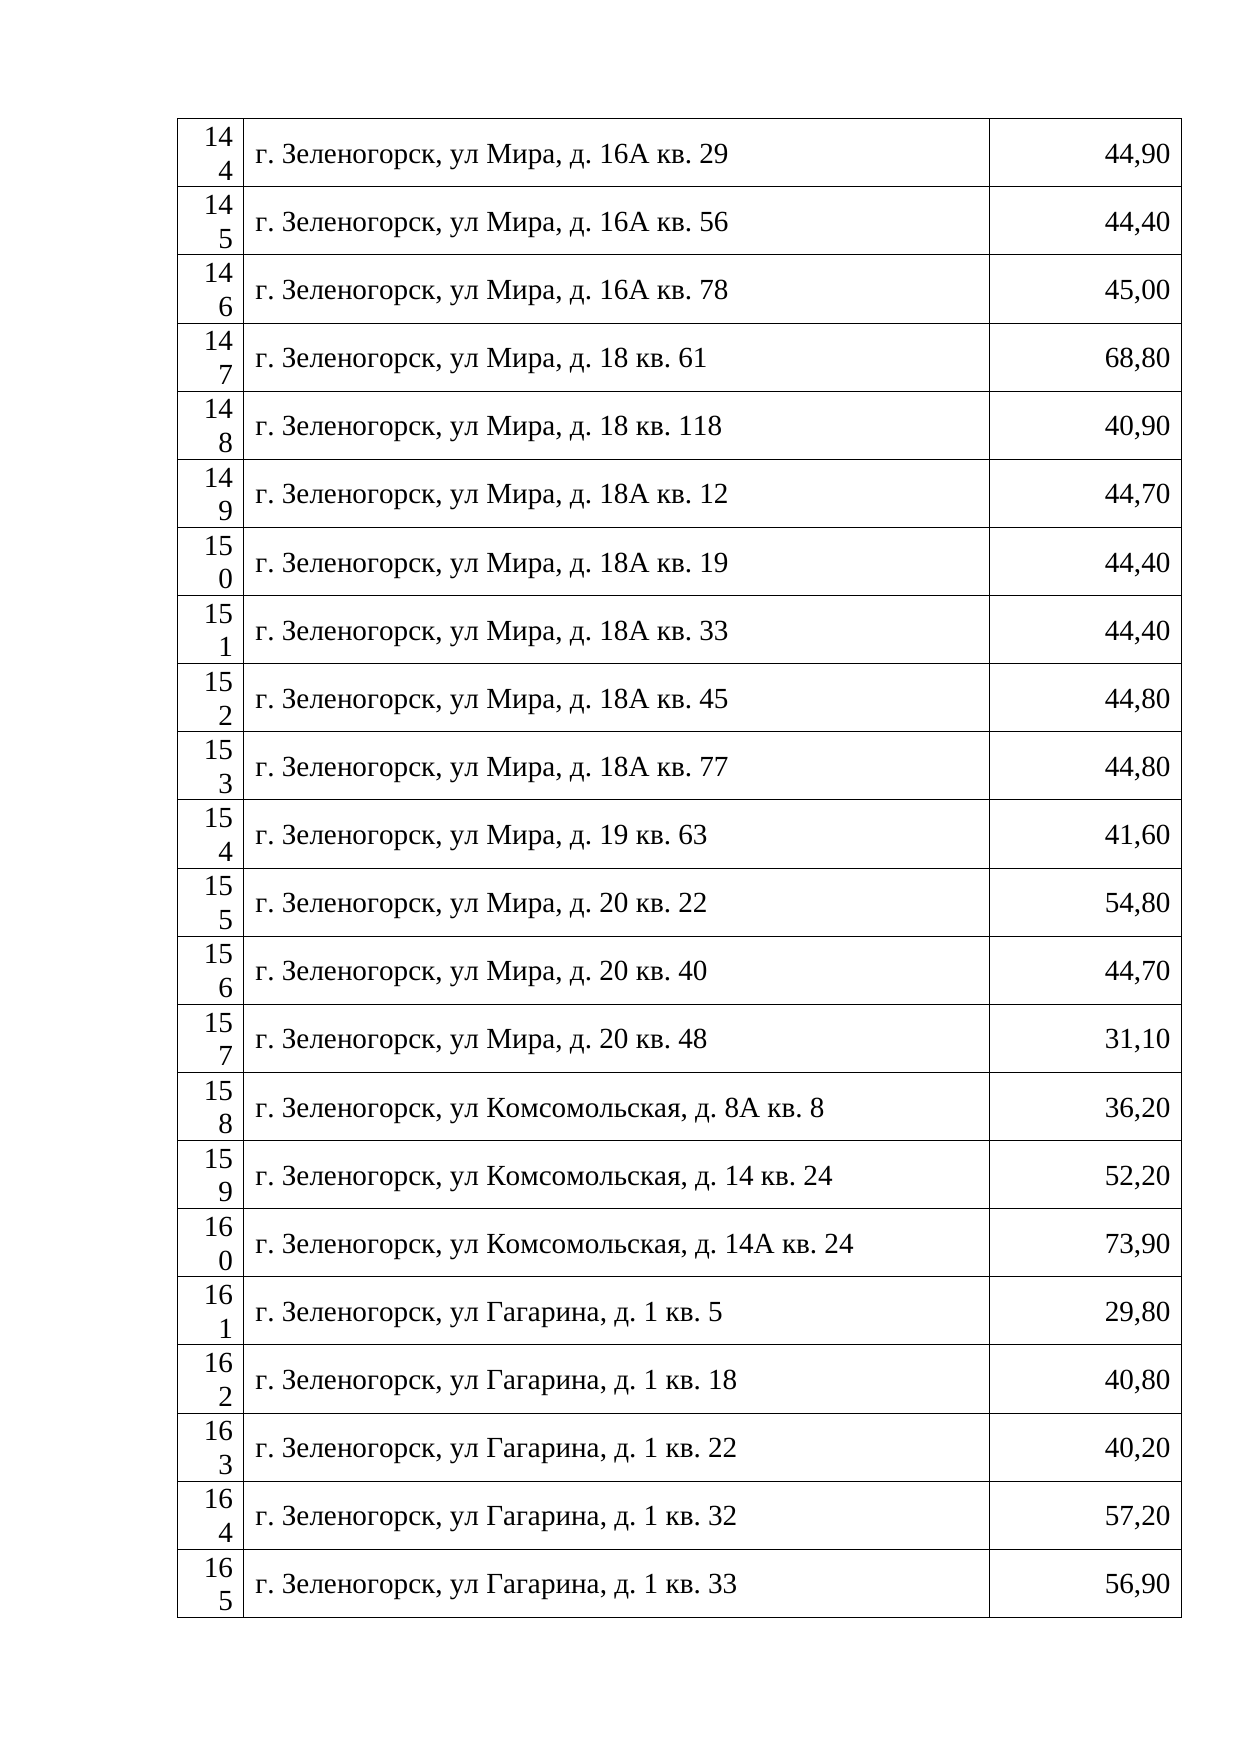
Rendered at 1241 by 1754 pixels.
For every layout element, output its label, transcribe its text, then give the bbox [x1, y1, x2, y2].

table_cell г. Зеленогорск, ул Мира, д. 19 кв. 63 [244, 800, 989, 867]
table_cell 153 [178, 732, 243, 799]
table_cell 44,70 [990, 460, 1181, 527]
table_cell 160 [178, 1209, 243, 1276]
table_cell 158 [178, 1073, 243, 1140]
table_cell г. Зеленогорск, ул Гагарина, д. 1 кв. 32 [244, 1482, 989, 1549]
table_cell 44,40 [990, 187, 1181, 254]
table_cell 57,20 [990, 1482, 1181, 1549]
table_cell 165 [178, 1550, 243, 1617]
table_cell 31,10 [990, 1005, 1181, 1072]
table_cell 154 [178, 800, 243, 867]
table_cell 52,20 [990, 1141, 1181, 1208]
table_cell 164 [178, 1482, 243, 1549]
table_cell г. Зеленогорск, ул Мира, д. 18А кв. 19 [244, 528, 989, 595]
table_cell 149 [178, 460, 243, 527]
table_cell 44,40 [990, 596, 1181, 663]
table_cell 161 [178, 1277, 243, 1344]
table_cell г. Зеленогорск, ул Мира, д. 16А кв. 78 [244, 255, 989, 322]
table_cell 156 [178, 937, 243, 1004]
table_cell 68,80 [990, 324, 1181, 391]
table_cell 163 [178, 1414, 243, 1481]
table_cell 44,70 [990, 937, 1181, 1004]
table_cell 148 [178, 392, 243, 459]
table_cell 44,40 [990, 528, 1181, 595]
table_cell 150 [178, 528, 243, 595]
table_cell г. Зеленогорск, ул Мира, д. 18А кв. 12 [244, 460, 989, 527]
table_cell 54,80 [990, 869, 1181, 936]
table_cell 56,90 [990, 1550, 1181, 1617]
table_cell г. Зеленогорск, ул Мира, д. 16А кв. 29 [244, 119, 989, 186]
table_cell г. Зеленогорск, ул Мира, д. 20 кв. 40 [244, 937, 989, 1004]
table_cell г. Зеленогорск, ул Мира, д. 18 кв. 118 [244, 392, 989, 459]
table_cell 29,80 [990, 1277, 1181, 1344]
table_cell г. Зеленогорск, ул Гагарина, д. 1 кв. 5 [244, 1277, 989, 1344]
table_cell г. Зеленогорск, ул Гагарина, д. 1 кв. 33 [244, 1550, 989, 1617]
table_cell г. Зеленогорск, ул Комсомольская, д. 14А кв. 24 [244, 1209, 989, 1276]
table_cell 44,80 [990, 732, 1181, 799]
table_cell г. Зеленогорск, ул Гагарина, д. 1 кв. 22 [244, 1414, 989, 1481]
table_cell 147 [178, 324, 243, 391]
table_cell г. Зеленогорск, ул Мира, д. 18А кв. 77 [244, 732, 989, 799]
table_cell 44,80 [990, 664, 1181, 731]
table_cell г. Зеленогорск, ул Мира, д. 16А кв. 56 [244, 187, 989, 254]
table_cell 40,90 [990, 392, 1181, 459]
table_cell 157 [178, 1005, 243, 1072]
table_cell г. Зеленогорск, ул Мира, д. 18А кв. 45 [244, 664, 989, 731]
table_cell г. Зеленогорск, ул Комсомольская, д. 8А кв. 8 [244, 1073, 989, 1140]
table_cell 155 [178, 869, 243, 936]
table_cell г. Зеленогорск, ул Мира, д. 20 кв. 48 [244, 1005, 989, 1072]
table_cell 45,00 [990, 255, 1181, 322]
table_cell 73,90 [990, 1209, 1181, 1276]
table_cell г. Зеленогорск, ул Мира, д. 20 кв. 22 [244, 869, 989, 936]
table_cell 144 [178, 119, 243, 186]
table_cell 36,20 [990, 1073, 1181, 1140]
table_cell 146 [178, 255, 243, 322]
table_cell 40,20 [990, 1414, 1181, 1481]
table_cell 151 [178, 596, 243, 663]
table_cell 159 [178, 1141, 243, 1208]
table_cell 40,80 [990, 1345, 1181, 1412]
table_cell г. Зеленогорск, ул Мира, д. 18А кв. 33 [244, 596, 989, 663]
table_cell 145 [178, 187, 243, 254]
table_cell г. Зеленогорск, ул Гагарина, д. 1 кв. 18 [244, 1345, 989, 1412]
table_cell г. Зеленогорск, ул Комсомольская, д. 14 кв. 24 [244, 1141, 989, 1208]
table_cell 152 [178, 664, 243, 731]
table_cell г. Зеленогорск, ул Мира, д. 18 кв. 61 [244, 324, 989, 391]
table_cell 162 [178, 1345, 243, 1412]
table_cell 41,60 [990, 800, 1181, 867]
table_cell 44,90 [990, 119, 1181, 186]
